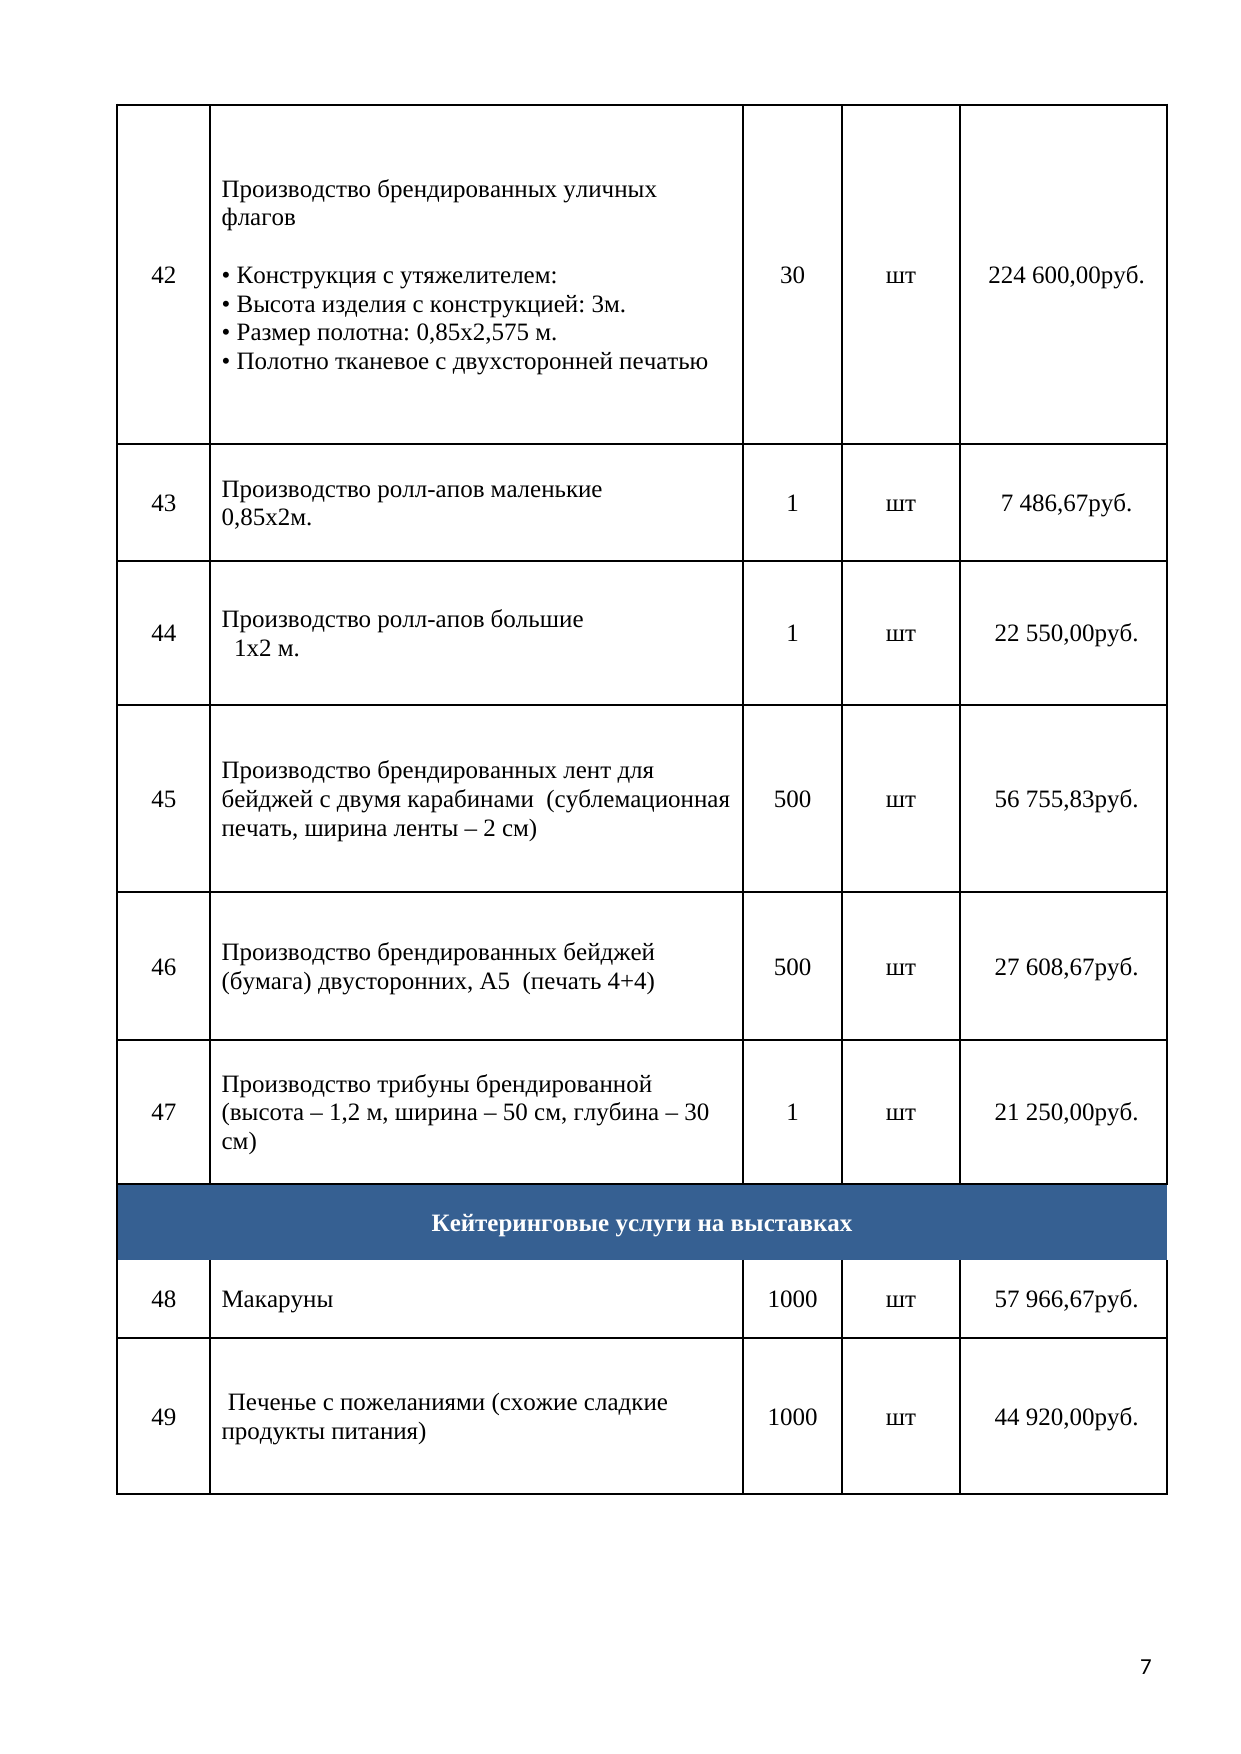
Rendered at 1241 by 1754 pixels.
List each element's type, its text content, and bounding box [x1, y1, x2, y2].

table_cell Производство брендированных лент для бейджей с двумя карабинами (сублемационная печать, ширина ленты – 2 см) [211, 706, 742, 891]
table_cell 22 550,00руб. [961, 562, 1166, 703]
table_cell 47 [118, 1041, 209, 1183]
table_cell Производство брендированных бейджей (бумага) двусторонних, А5 (печать 4+4) [211, 893, 742, 1039]
table_cell Производство брендированных уличных флагов • Конструкция с утяжелителем: • Высота изделия с конструкцией: 3м. • Размер полотна: 0,85х2,575 м. • Полотно тканевое с двухсторонней печатью [211, 106, 742, 443]
table_cell 1 [744, 1041, 841, 1183]
table_cell шт [843, 562, 959, 703]
table_cell шт [843, 106, 959, 443]
table_cell 42 [118, 106, 209, 443]
table_cell 44 [118, 562, 209, 703]
table_cell шт [843, 1339, 959, 1493]
table_cell 500 [744, 893, 841, 1039]
table_cell 1000 [744, 1260, 841, 1337]
table_cell шт [843, 893, 959, 1039]
table_cell 43 [118, 445, 209, 560]
table_cell 46 [118, 893, 209, 1039]
table_cell 224 600,00руб. [961, 106, 1166, 443]
table_cell 44 920,00руб. [961, 1339, 1166, 1493]
table_cell шт [843, 706, 959, 891]
table_cell шт [843, 1041, 959, 1183]
table_cell Печенье с пожеланиями (схожие сладкие продукты питания) [211, 1339, 742, 1493]
table_cell 45 [118, 706, 209, 891]
table_cell 7 486,67руб. [961, 445, 1166, 560]
table_cell 21 250,00руб. [961, 1041, 1166, 1183]
table_cell 30 [744, 106, 841, 443]
table_cell Производство ролл-апов большие 1х2 м. [211, 562, 742, 703]
table_cell шт [843, 1260, 959, 1337]
table_cell 57 966,67руб. [961, 1260, 1166, 1337]
table_cell шт [843, 445, 959, 560]
table_cell 27 608,67руб. [961, 893, 1166, 1039]
table_cell Кейтеринговые услуги на выставках [118, 1185, 1167, 1260]
table_cell 1 [744, 562, 841, 703]
table_cell 500 [744, 706, 841, 891]
table_cell 49 [118, 1339, 209, 1493]
table_cell 1 [744, 445, 841, 560]
table_cell Макаруны [211, 1260, 742, 1337]
table_cell 56 755,83руб. [961, 706, 1166, 891]
table_cell Производство трибуны брендированной (высота – 1,2 м, ширина – 50 см, глубина – 30 см) [211, 1041, 742, 1183]
table_cell 1000 [744, 1339, 841, 1493]
table_cell 48 [118, 1260, 209, 1337]
table_cell Производство ролл-апов маленькие 0,85х2м. [211, 445, 742, 560]
